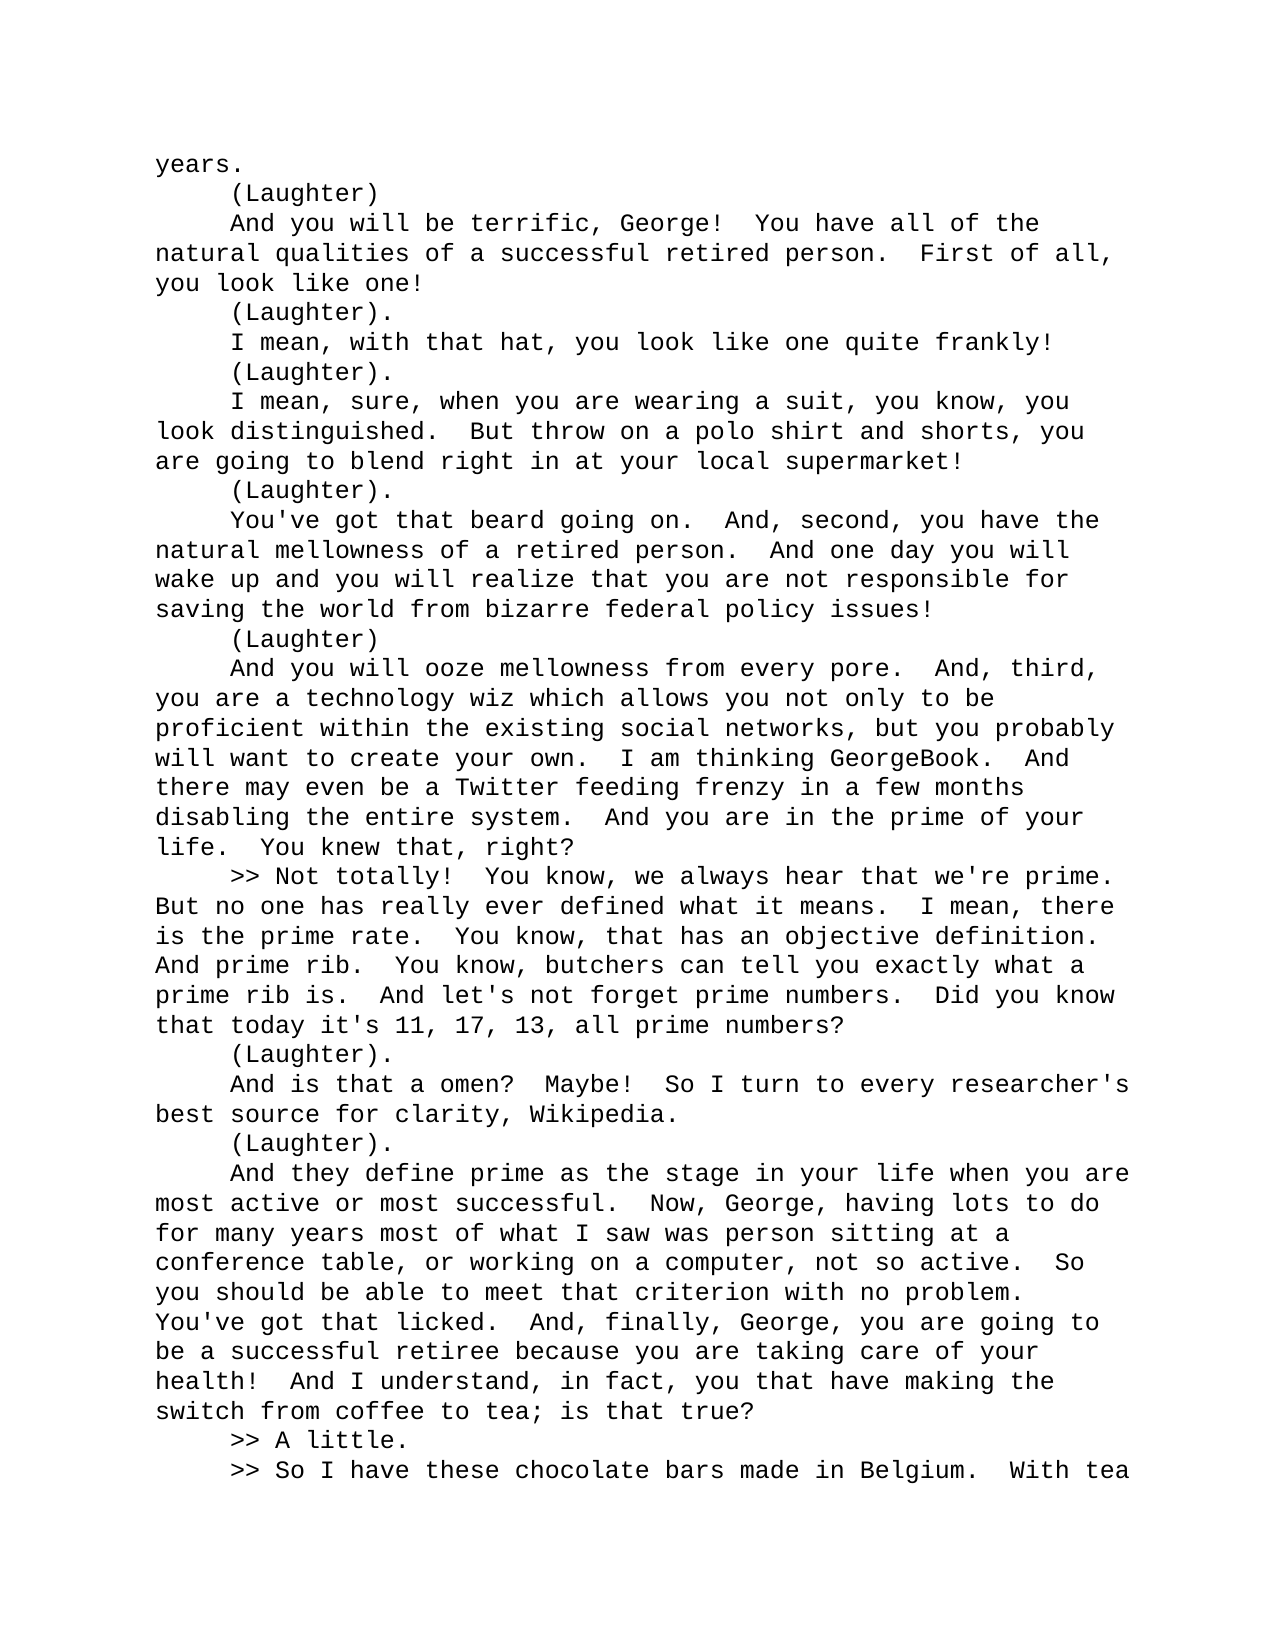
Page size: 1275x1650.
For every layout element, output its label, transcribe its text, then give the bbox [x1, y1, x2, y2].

text (Laughter). [155, 1041, 1130, 1070]
text And you will be terrific, George! You have all of the natural qualities of a successful retired person. First of all, you look like one! [155, 209, 1130, 298]
text (Laughter). [155, 358, 1130, 387]
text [155, 1456, 1130, 1486]
text I mean, sure, when you are wearing a suit, you know, you look distinguished. But throw on a polo shirt and shorts, you are going to blend right in at your local supermarket! [155, 387, 1130, 477]
text (Laughter). [155, 477, 1130, 506]
text (Laughter). [155, 298, 1130, 328]
text And they define prime as the stage in your life when you are most active or most successful. Now, George, having lots to do for many years most of what I saw was person sitting at a conference table, or working on a computer, not so active. So you should be able to meet that criterion with no problem. You've got that licked. And, finally, George, you are going to be a successful retiree because you are taking care of your health! And I understand, in fact, you that have making the switch from coffee to tea; is that true? [155, 1159, 1130, 1427]
text I mean, with that hat, you look like one quite frankly! [155, 328, 1130, 358]
text (Laughter). [155, 1130, 1130, 1159]
text (Laughter) [155, 625, 1130, 655]
text And you will ooze mellowness from every pore. And, third, you are a technology wiz which allows you not only to be proficient within the existing social networks, but you probably will want to create your own. I am thinking GeorgeBook. And there may even be a Twitter feeding frenzy in a few months disabling the entire system. And you are in the prime of your life. You knew that, right? [155, 655, 1130, 862]
text You've got that beard going on. And, second, you have the natural mellowness of a retired person. And one day you will wake up and you will realize that you are not responsible for saving the world from bizarre federal policy issues! [155, 506, 1130, 625]
text And is that a omen? Maybe! So I turn to every researcher's best source for clarity, Wikipedia. [155, 1070, 1130, 1130]
text >> A little. [155, 1427, 1130, 1456]
text (Laughter) [155, 180, 1130, 209]
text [155, 150, 1130, 180]
text >> Not totally! You know, we always hear that we're prime. But no one has really ever defined what it means. I mean, there is the prime rate. You know, that has an objective definition. And prime rib. You know, butchers can tell you exactly what a prime rib is. And let's not forget prime numbers. Did you know that today it's 11, 17, 13, all prime numbers? [155, 862, 1130, 1041]
